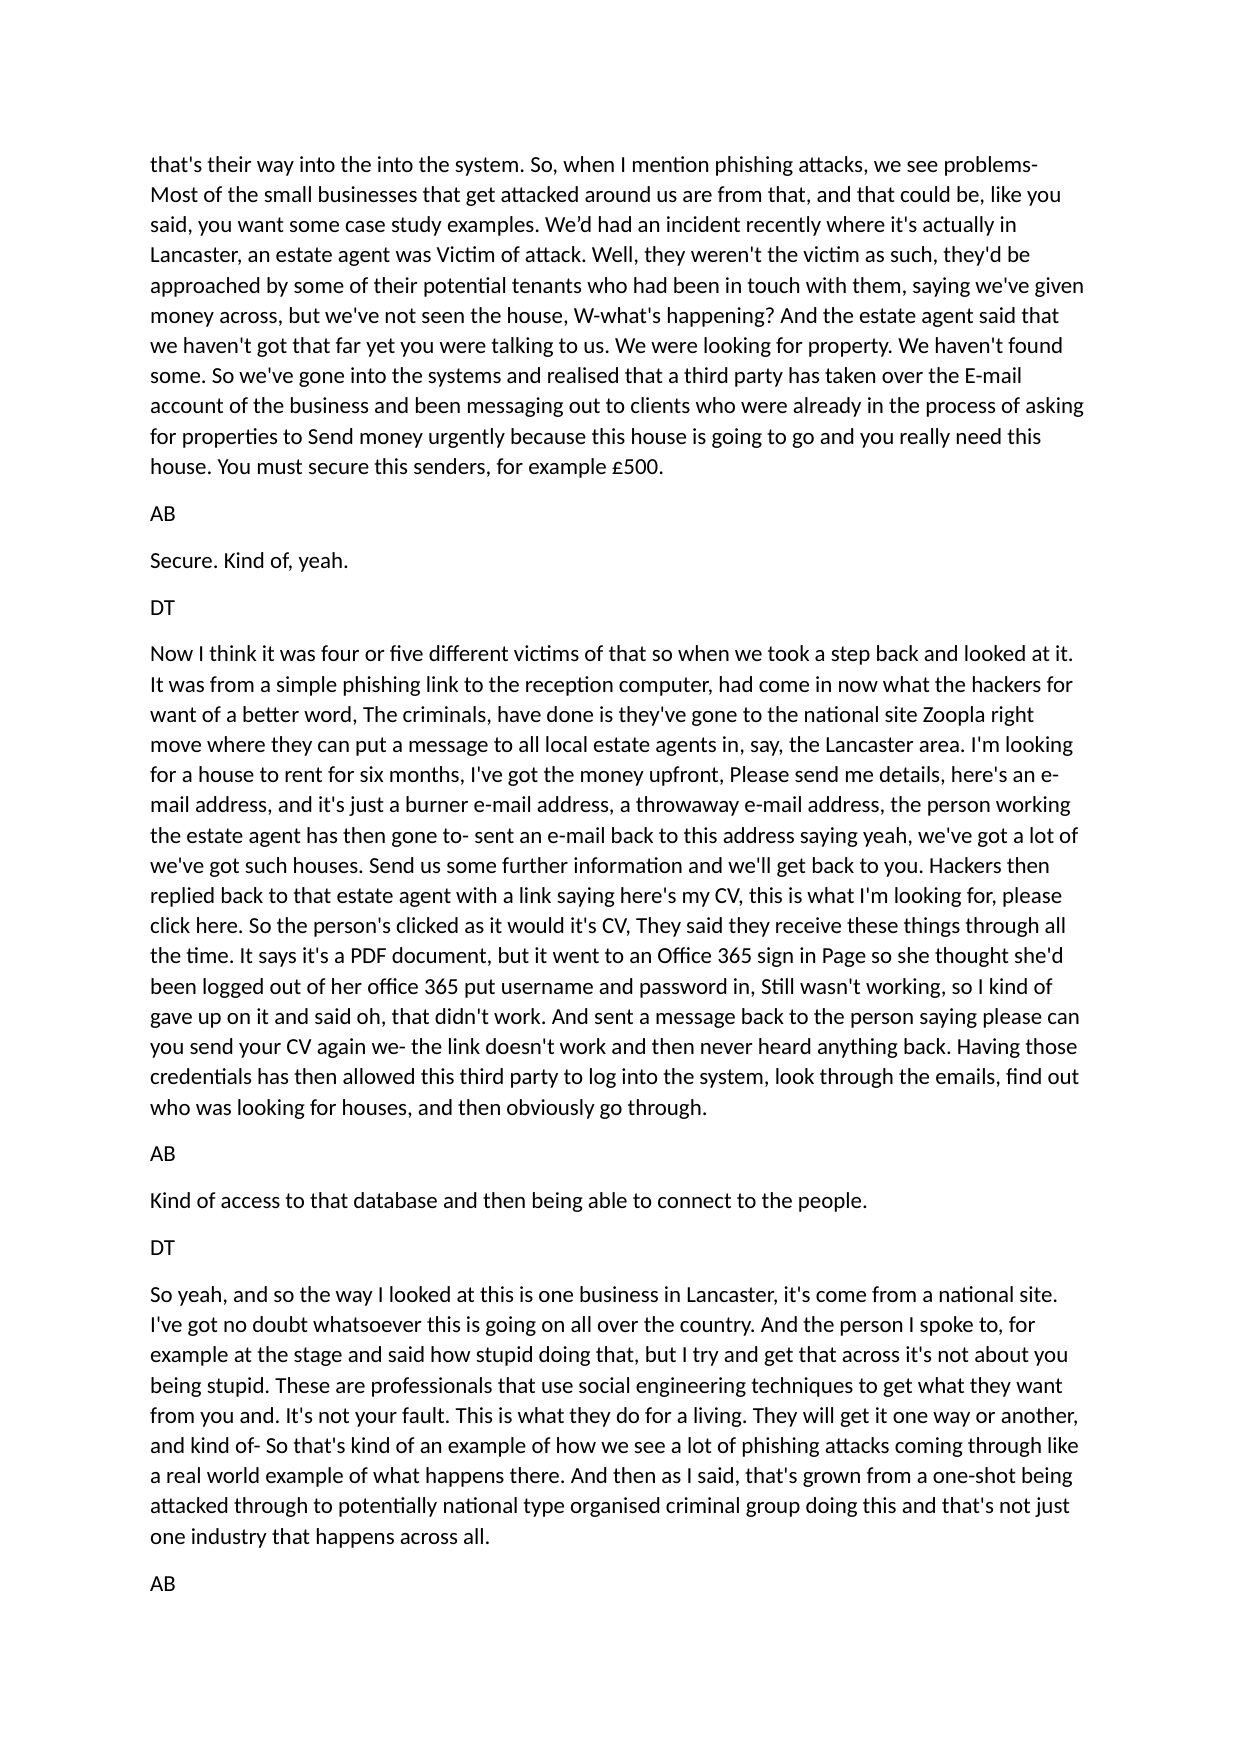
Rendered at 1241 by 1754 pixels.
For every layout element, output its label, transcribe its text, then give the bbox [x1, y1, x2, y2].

text Kind of access to that database and then being able to connect to the people. [150, 1186, 1090, 1214]
text DT [150, 1233, 1090, 1261]
text AB [150, 1139, 1090, 1168]
text Secure. Kind of, yeah. [150, 546, 1090, 574]
text AB [150, 499, 1090, 527]
text So yeah, and so the way I looked at this is one business in Lancaster, it's come from a national site. I've got no doubt whatsoever this is going on all over the country. And the person I spoke to, for example at the stage and said how stupid doing that, but I try and get that across it's not about you being stupid. These are professionals that use social engineering techniques to get what they want from you and. It's not your fault. This is what they do for a living. They will get it one way or another, and kind of- So that's kind of an example of how we see a lot of phishing attacks coming through like a real world example of what happens there. And then as I said, that's grown from a one-shot being attacked through to potentially national type organised criminal group doing this and that's not just one industry that happens across all. [150, 1280, 1090, 1550]
text AB [150, 1569, 1090, 1597]
text Now I think it was four or five different victims of that so when we took a step back and looked at it. It was from a simple phishing link to the reception computer, had come in now what the hackers for want of a better word, The criminals, have done is they've gone to the national site Zoopla right move where they can put a message to all local estate agents in, say, the Lancaster area. I'm looking for a house to rent for six months, I've got the money upfront, Please send me details, here's an e-mail address, and it's just a burner e-mail address, a throwaway e-mail address, the person working the estate agent has then gone to- sent an e-mail back to this address saying yeah, we've got a lot of we've got such houses. Send us some further information and we'll get back to you. Hackers then replied back to that estate agent with a link saying here's my CV, this is what I'm looking for, please click here. So the person's clicked as it would it's CV, They said they receive these things through all the time. It says it's a PDF document, but it went to an Office 365 sign in Page so she thought she'd been logged out of her office 365 put username and password in, Still wasn't working, so I kind of gave up on it and said oh, that didn't work. And sent a message back to the person saying please can you send your CV again we- the link doesn't work and then never heard anything back. Having those credentials has then allowed this third party to log into the system, look through the emails, find out who was looking for houses, and then obviously go through. [150, 639, 1090, 1121]
text DT [150, 593, 1090, 621]
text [150, 150, 1090, 480]
